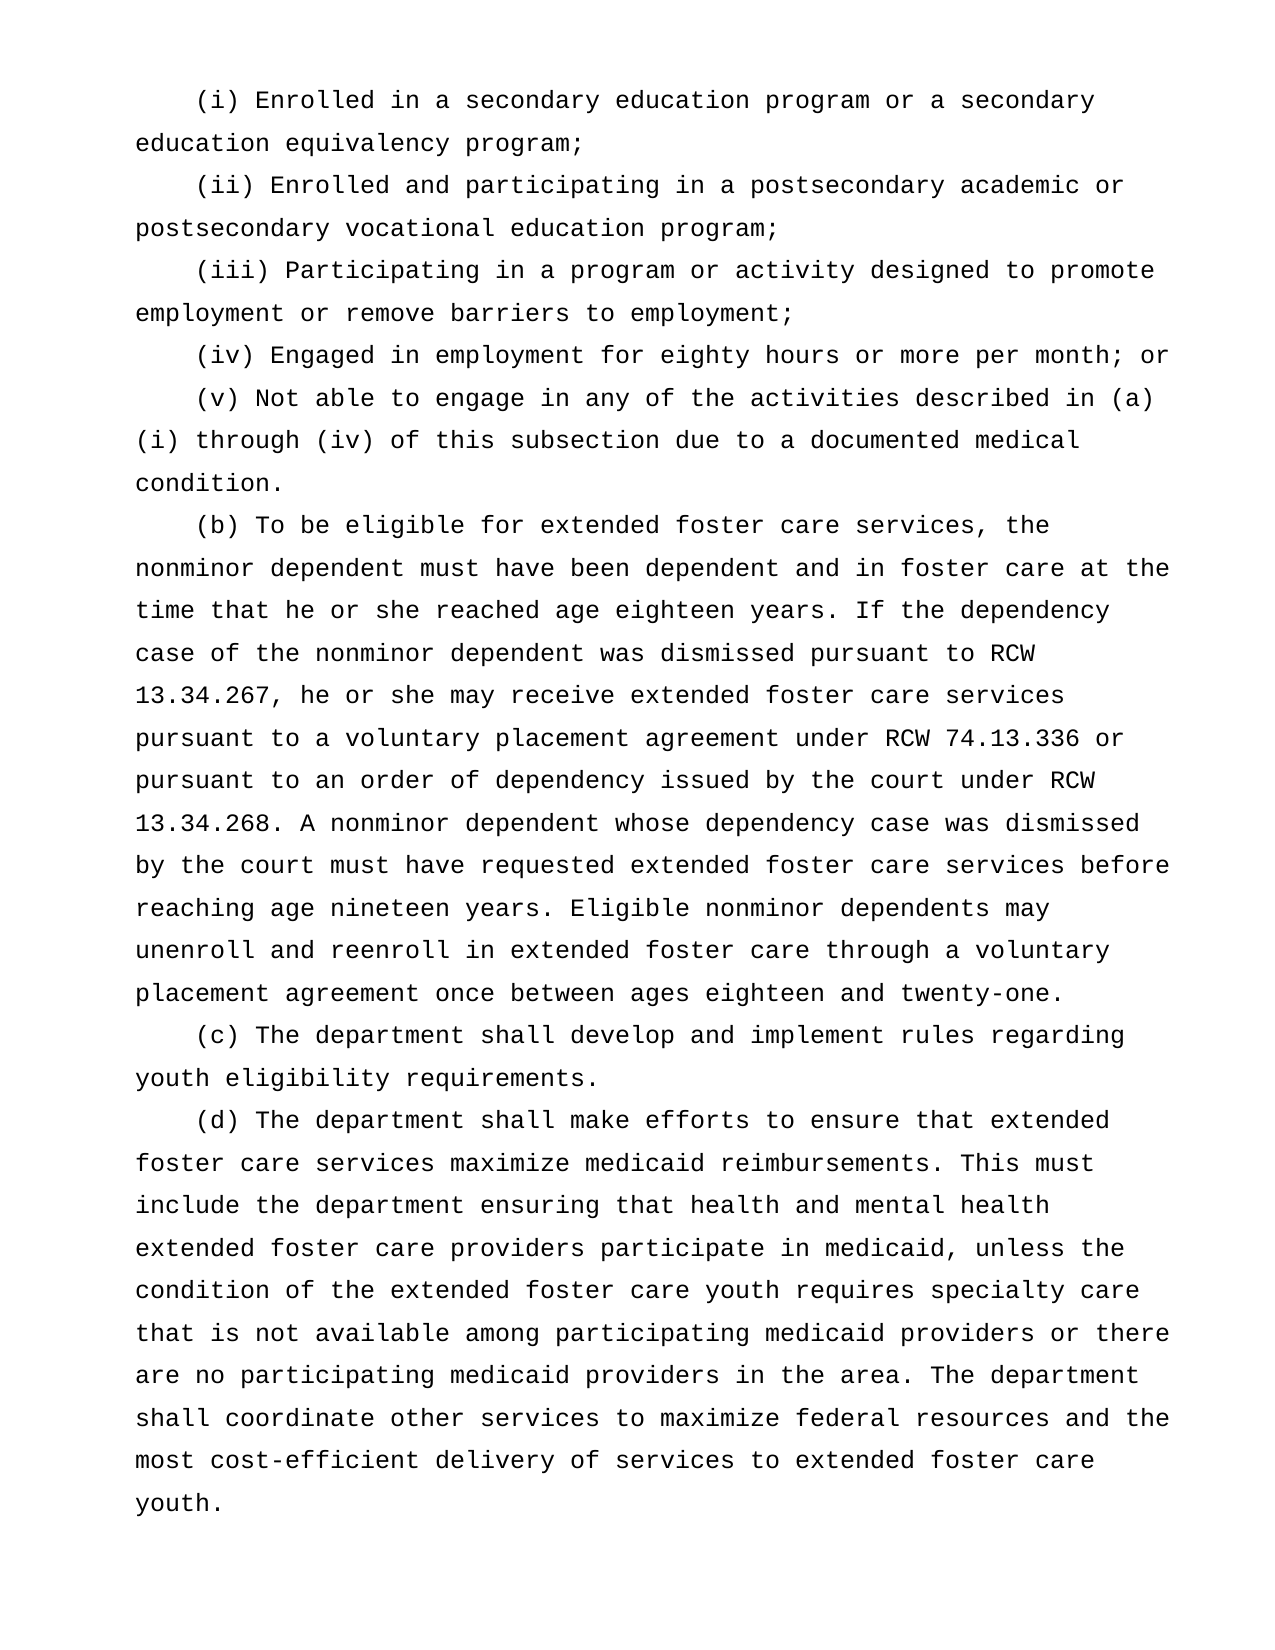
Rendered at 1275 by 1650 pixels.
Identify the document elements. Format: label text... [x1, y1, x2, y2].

text (iii) Participating in a program or activity designed to promote employment or remove barriers to employment; [135, 245, 1170, 330]
text (c) The department shall develop and implement rules regarding youth eligibility requirements. [135, 1010, 1170, 1095]
text (i) Enrolled in a secondary education program or a secondary education equivalency program; [135, 75, 1170, 160]
text (b) To be eligible for extended foster care services, the nonminor dependent must have been dependent and in foster care at the time that he or she reached age eighteen years. If the dependency case of the nonminor dependent was dismissed pursuant to RCW 13.34.267, he or she may receive extended foster care services pursuant to a voluntary placement agreement under RCW 74.13.336 or pursuant to an order of dependency issued by the court under RCW 13.34.268. A nonminor dependent whose dependency case was dismissed by the court must have requested extended foster care services before reaching age nineteen years. Eligible nonminor dependents may unenroll and reenroll in extended foster care through a voluntary placement agreement once between ages eighteen and twenty-one. [135, 500, 1170, 1010]
text (iv) Engaged in employment for eighty hours or more per month; or [135, 330, 1170, 372]
text (ii) Enrolled and participating in a postsecondary academic or postsecondary vocational education program; [135, 160, 1170, 245]
text (v) Not able to engage in any of the activities described in (a)(i) through (iv) of this subsection due to a documented medical condition. [135, 372, 1170, 500]
text (d) The department shall make efforts to ensure that extended foster care services maximize medicaid reimbursements. This must include the department ensuring that health and mental health extended foster care providers participate in medicaid, unless the condition of the extended foster care youth requires specialty care that is not available among participating medicaid providers or there are no participating medicaid providers in the area. The department shall coordinate other services to maximize federal resources and the most cost-efficient delivery of services to extended foster care youth. [135, 1095, 1170, 1520]
